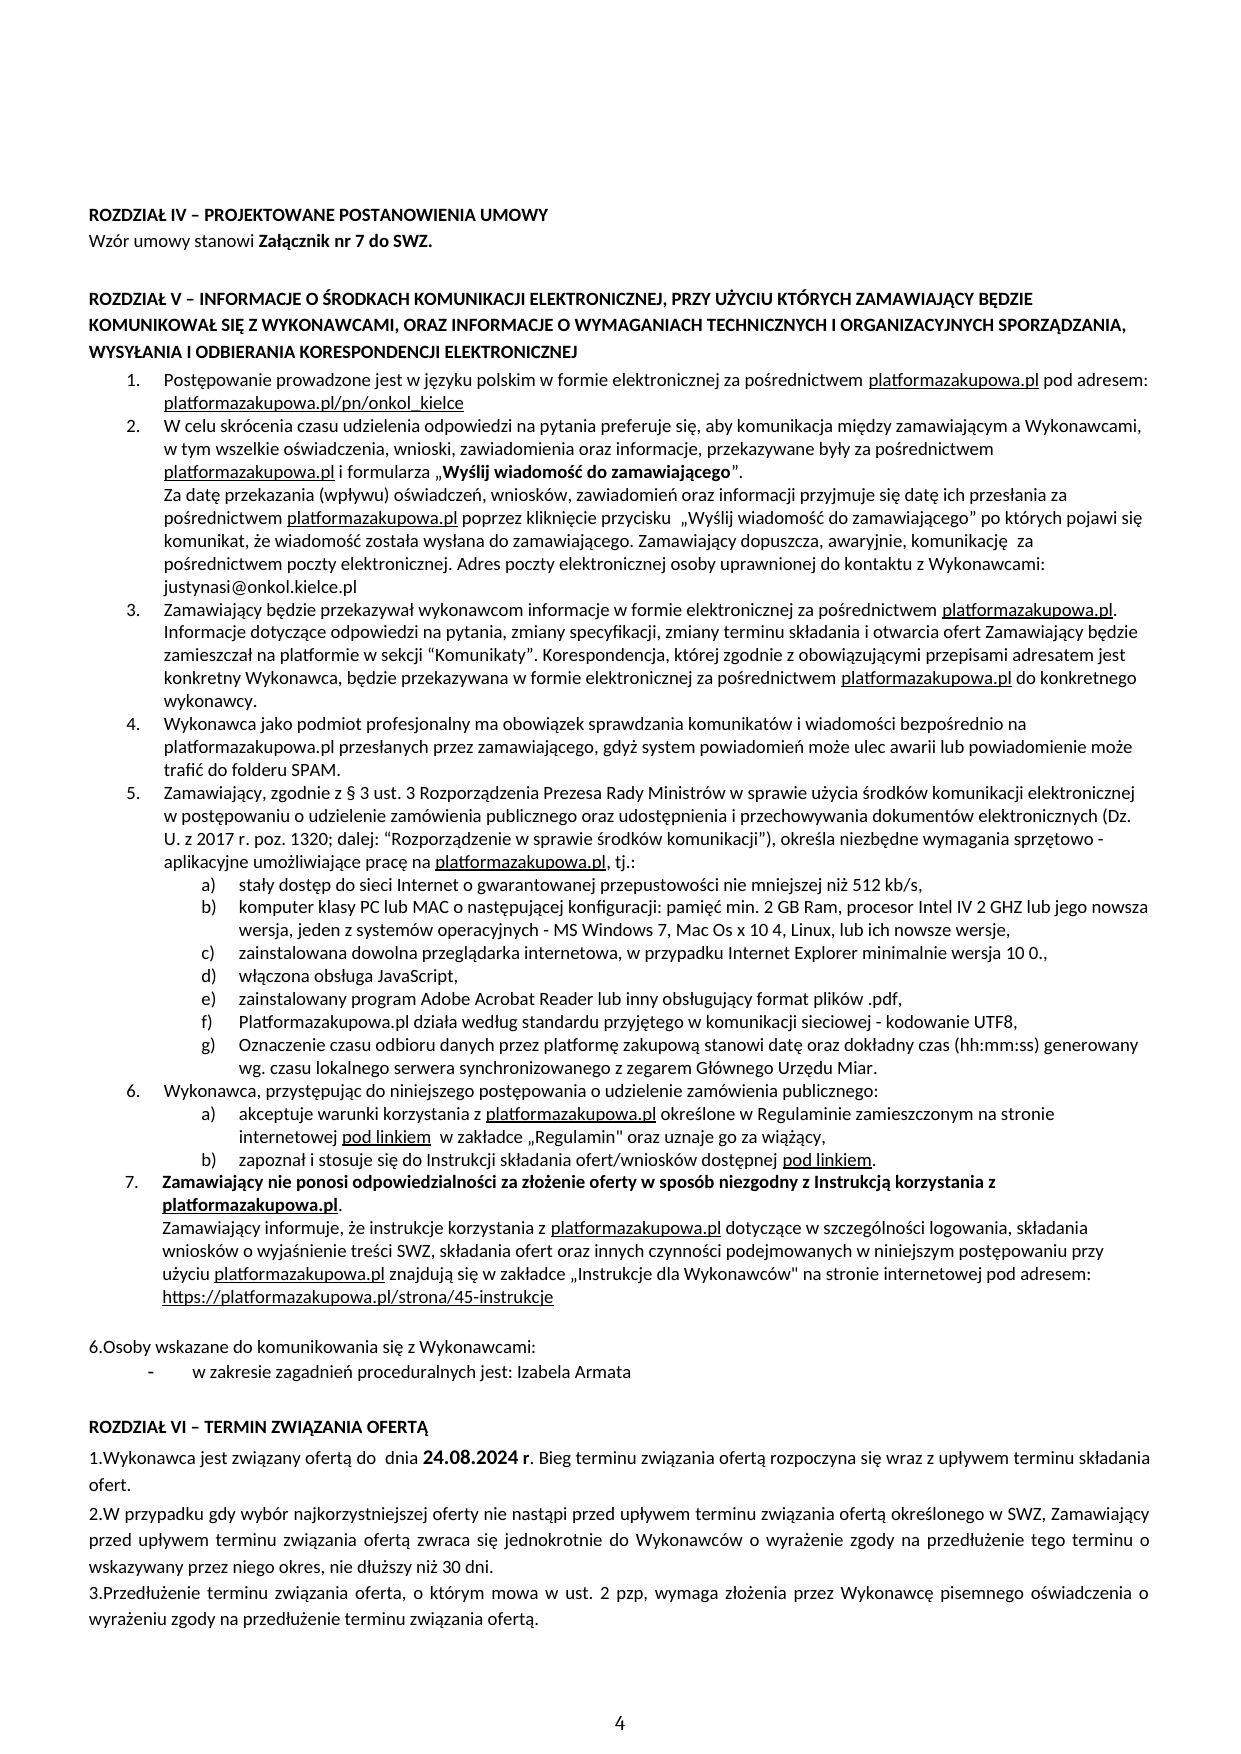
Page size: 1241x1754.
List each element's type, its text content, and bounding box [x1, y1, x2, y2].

text Za datę przekazania (wpływu) oświadczeń, wniosków, zawiadomień oraz informacji przyjmuje się datę ich przesłania za pośrednictwem platformazakupowa.pl poprzez kliknięcie przycisku „Wyślij wiadomość do zamawiającego” po których pojawi się komunikat, że wiadomość została wysłana do zamawiającego. Zamawiający dopuszcza, awaryjnie, komunikację za pośrednictwem poczty elektronicznej. Adres poczty elektronicznej osoby uprawnionej do kontaktu z Wykonawcami: justynasi@onkol.kielce.pl [164, 483, 1152, 598]
text 2.W przypadku gdy wybór najkorzystniejszej oferty nie nastąpi przed upływem terminu związania ofertą określonego w SWZ, Zamawiający przed upływem terminu związania ofertą zwraca się jednokrotnie do Wykonawców o wyrażenie zgody na przedłużenie tego terminu o wskazywany przez niego okres, nie dłuższy niż 30 dni. [89, 1502, 1152, 1578]
list stały dostęp do sieci Internet o gwarantowanej przepustowości nie mniejszej niż 512 kb/s, [201, 873, 1152, 896]
list zainstalowany program Adobe Acrobat Reader lub inny obsługujący format plików .pdf, [201, 987, 1152, 1010]
text 6.Osoby wskazane do komunikowania się z Wykonawcami: [89, 1335, 1152, 1358]
list zapoznał i stosuje się do Instrukcji składania ofert/wniosków dostępnej pod linkiem. [201, 1148, 1152, 1171]
text ROZDZIAŁ V – INFORMACJE O ŚRODKACH KOMUNIKACJI ELEKTRONICZNEJ, PRZY UŻYCIU KTÓRYCH ZAMAWIAJĄCY BĘDZIE KOMUNIKOWAŁ SIĘ Z WYKONAWCAMI, ORAZ INFORMACJE O WYMAGANIACH TECHNICZNYCH I ORGANIZACYJNYCH SPORZĄDZANIA, WYSYŁANIA I ODBIERANIA KORESPONDENCJI ELEKTRONICZNEJ [89, 287, 1152, 363]
list zainstalowana dowolna przeglądarka internetowa, w przypadku Internet Explorer minimalnie wersja 10 0., [201, 942, 1152, 964]
list akceptuje warunki korzystania z platformazakupowa.pl określone w Regulaminie zamieszczonym na stronie internetowej pod linkiem w zakładce „Regulamin" oraz uznaje go za wiążący, [201, 1102, 1152, 1148]
list Wykonawca jako podmiot profesjonalny ma obowiązek sprawdzania komunikatów i wiadomości bezpośrednio na platformazakupowa.pl przesłanych przez zamawiającego, gdyż system powiadomień może ulec awarii lub powiadomienie może trafić do folderu SPAM. [126, 712, 1152, 781]
list komputer klasy PC lub MAC o następującej konfiguracji: pamięć min. 2 GB Ram, procesor Intel IV 2 GHZ lub jego nowsza wersja, jeden z systemów operacyjnych - MS Windows 7, Mac Os x 10 4, Linux, lub ich nowsze wersje, [201, 896, 1152, 942]
list Wykonawca, przystępując do niniejszego postępowania o udzielenie zamówienia publicznego: [126, 1079, 1152, 1102]
text 3.Przedłużenie terminu związania oferta, o którym mowa w ust. 2 pzp, wymaga złożenia przez Wykonawcę pisemnego oświadczenia o wyrażeniu zgody na przedłużenie terminu związania ofertą. [89, 1581, 1152, 1630]
list Platformazakupowa.pl działa według standardu przyjętego w komunikacji sieciowej - kodowanie UTF8, [201, 1010, 1152, 1033]
list Zamawiający będzie przekazywał wykonawcom informacje w formie elektronicznej za pośrednictwem platformazakupowa.pl. Informacje dotyczące odpowiedzi na pytania, zmiany specyfikacji, zmiany terminu składania i otwarcia ofert Zamawiający będzie zamieszczał na platformie w sekcji “Komunikaty”. Korespondencja, której zgodnie z obowiązującymi przepisami adresatem jest konkretny Wykonawca, będzie przekazywana w formie elektronicznej za pośrednictwem platformazakupowa.pl do konkretnego wykonawcy. [126, 598, 1152, 712]
list włączona obsługa JavaScript, [201, 964, 1152, 987]
list Postępowanie prowadzone jest w języku polskim w formie elektronicznej za pośrednictwem platformazakupowa.pl pod adresem: platformazakupowa.pl/pn/onkol_kielce [126, 369, 1152, 414]
list W celu skrócenia czasu udzielenia odpowiedzi na pytania preferuje się, aby komunikacja między zamawiającym a Wykonawcami, w tym wszelkie oświadczenia, wnioski, zawiadomienia oraz informacje, przekazywane były za pośrednictwem platformazakupowa.pl i formularza „Wyślij wiadomość do zamawiającego”. [126, 414, 1152, 483]
list w zakresie zagadnień proceduralnych jest: Izabela Armata [148, 1361, 1152, 1384]
text ROZDZIAŁ IV – PROJEKTOWANE POSTANOWIENIA UMOWY [89, 204, 1152, 227]
list Oznaczenie czasu odbioru danych przez platformę zakupową stanowi datę oraz dokładny czas (hh:mm:ss) generowany wg. czasu lokalnego serwera synchronizowanego z zegarem Głównego Urzędu Miar. [201, 1033, 1152, 1079]
text 1.Wykonawca jest związany ofertą do dnia 24.08.2024 r. Bieg terminu związania ofertą rozpoczyna się wraz z upływem terminu składania ofert. [89, 1444, 1152, 1496]
text ROZDZIAŁ VI – TERMIN ZWIĄZANIA OFERTĄ [89, 1416, 1152, 1438]
list Zamawiający nie ponosi odpowiedzialności za złożenie oferty w sposób niezgodny z Instrukcją korzystania z platformazakupowa.pl. [124, 1171, 1152, 1217]
list Zamawiający informuje, że instrukcje korzystania z platformazakupowa.pl dotyczące w szczególności logowania, składania wniosków o wyjaśnienie treści SWZ, składania ofert oraz innych czynności podejmowanych w niniejszym postępowaniu przy użyciu platformazakupowa.pl znajdują się w zakładce „Instrukcje dla Wykonawców" na stronie internetowej pod adresem: https://platformazakupowa.pl/strona/45-instrukcje [162, 1217, 1152, 1308]
text Wzór umowy stanowi Załącznik nr 7 do SWZ. [89, 229, 1152, 252]
list Zamawiający, zgodnie z § 3 ust. 3 Rozporządzenia Prezesa Rady Ministrów w sprawie użycia środków komunikacji elektronicznej w postępowaniu o udzielenie zamówienia publicznego oraz udostępnienia i przechowywania dokumentów elektronicznych (Dz. U. z 2017 r. poz. 1320; dalej: “Rozporządzenie w sprawie środków komunikacji”), określa niezbędne wymagania sprzętowo - aplikacyjne umożliwiające pracę na platformazakupowa.pl, tj.: [126, 781, 1152, 873]
